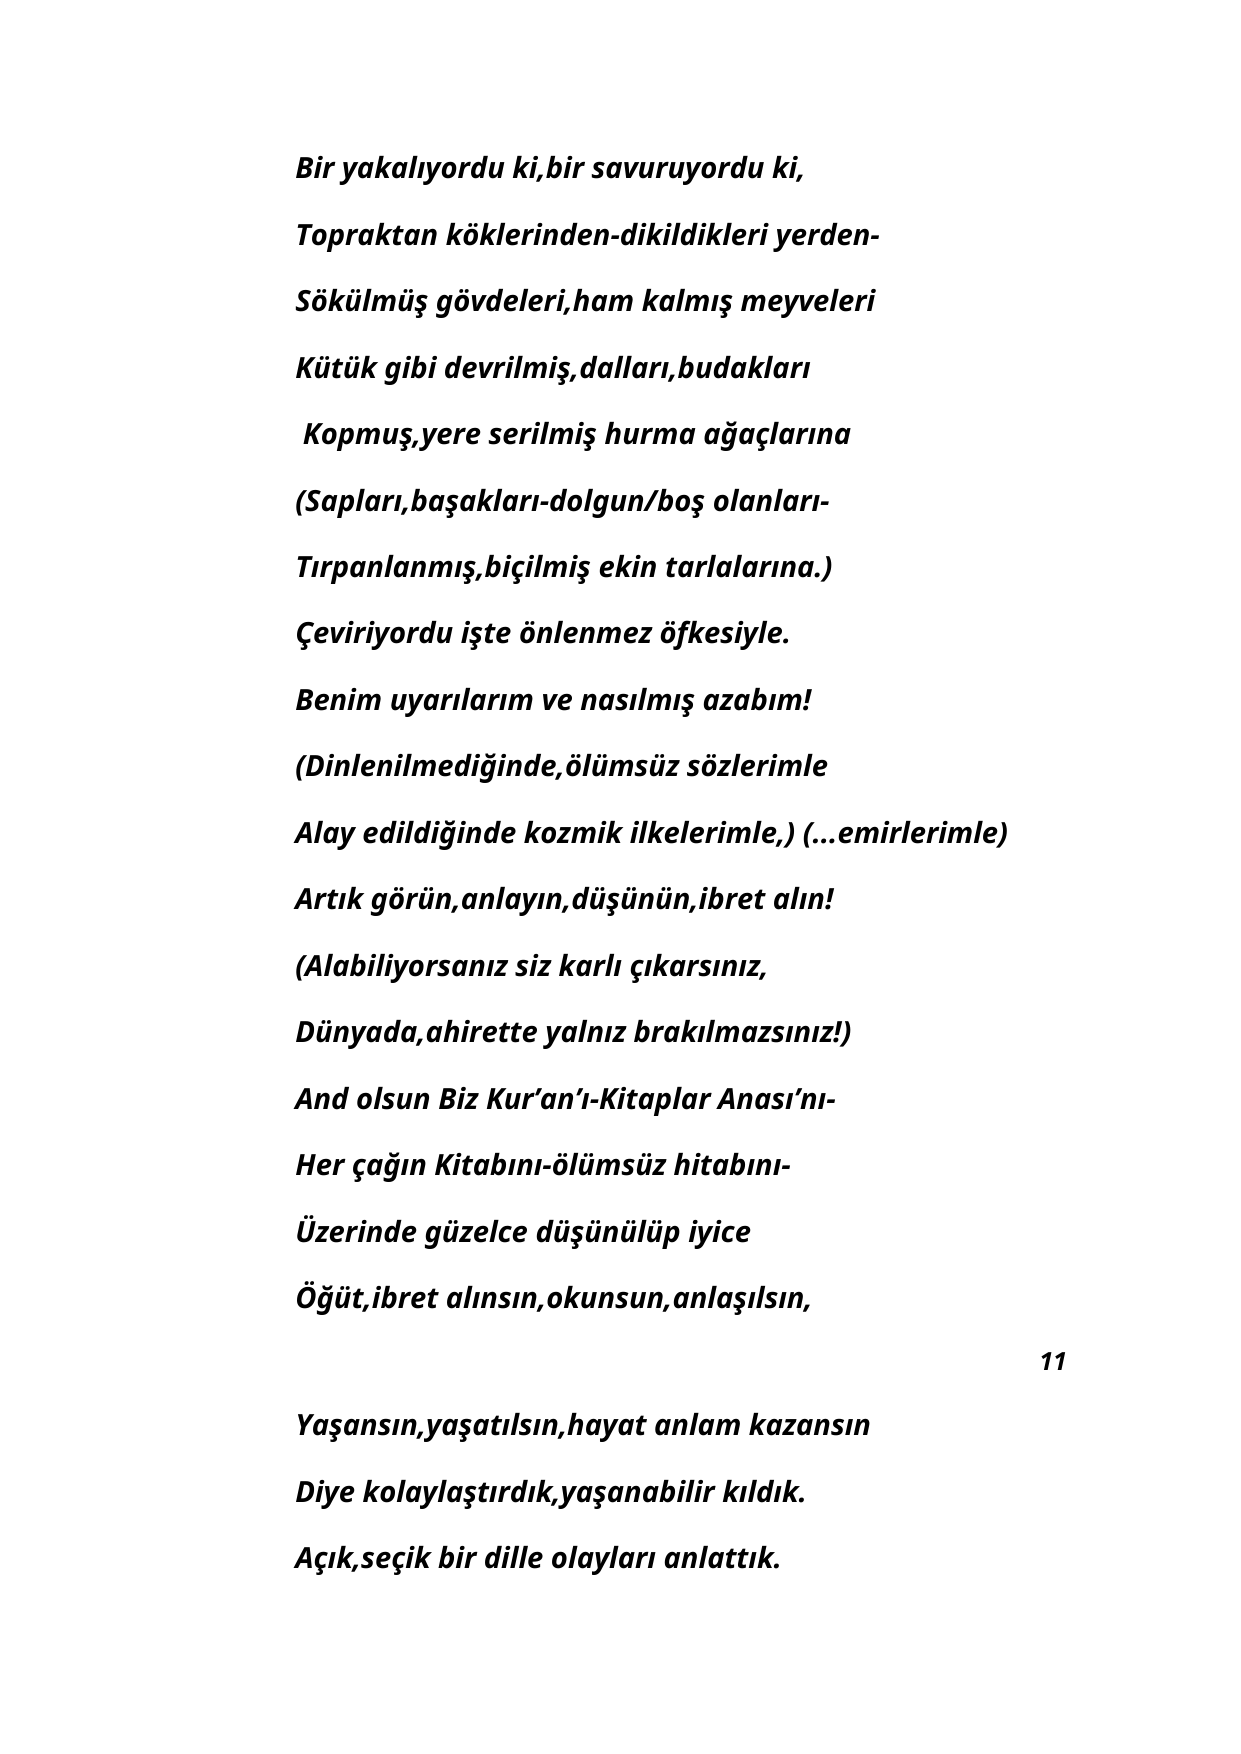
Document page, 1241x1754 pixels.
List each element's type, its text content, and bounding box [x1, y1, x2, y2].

text Kopmuş,yere serilmiş hurma ağaçlarına [148, 413, 1093, 453]
text Bir yakalıyordu ki,bir savuruyordu ki, [148, 148, 1093, 187]
text 11 [148, 1344, 1093, 1378]
text (Sapları,başakları-dolgun/boş olanları- [148, 480, 1093, 519]
text Dünyada,ahirette yalnız brakılmazsınız!) [148, 1012, 1093, 1051]
text Diye kolaylaştırdık,yaşanabilir kıldık. [148, 1471, 1093, 1511]
text Benim uyarılarım ve nasılmış azabım! [148, 679, 1093, 719]
text Öğüt,ibret alınsın,okunsun,anlaşılsın, [148, 1277, 1093, 1317]
text (Dinlenilmediğinde,ölümsüz sözlerimle [148, 746, 1093, 785]
text Artık görün,anlayın,düşünün,ibret alın! [148, 879, 1093, 918]
text Her çağın Kitabını-ölümsüz hitabını- [148, 1144, 1093, 1184]
text And olsun Biz Kur’an’ı-Kitaplar Anası’nı- [148, 1078, 1093, 1118]
text Üzerinde güzelce düşünülüp iyice [148, 1211, 1093, 1251]
text Sökülmüş gövdeleri,ham kalmış meyveleri [148, 281, 1093, 320]
text Çeviriyordu işte önlenmez öfkesiyle. [148, 613, 1093, 652]
text Kütük gibi devrilmiş,dalları,budakları [148, 347, 1093, 387]
text Açık,seçik bir dille olayları anlattık. [148, 1538, 1093, 1577]
text Alay edildiğinde kozmik ilkelerimle,) (...emirlerimle) [148, 812, 1093, 852]
text Topraktan köklerinden-dikildikleri yerden- [148, 214, 1093, 254]
text Tırpanlanmış,biçilmiş ekin tarlalarına.) [148, 546, 1093, 586]
text (Alabiliyorsanız siz karlı çıkarsınız, [148, 945, 1093, 985]
text Yaşansın,yaşatılsın,hayat anlam kazansın [148, 1405, 1093, 1444]
